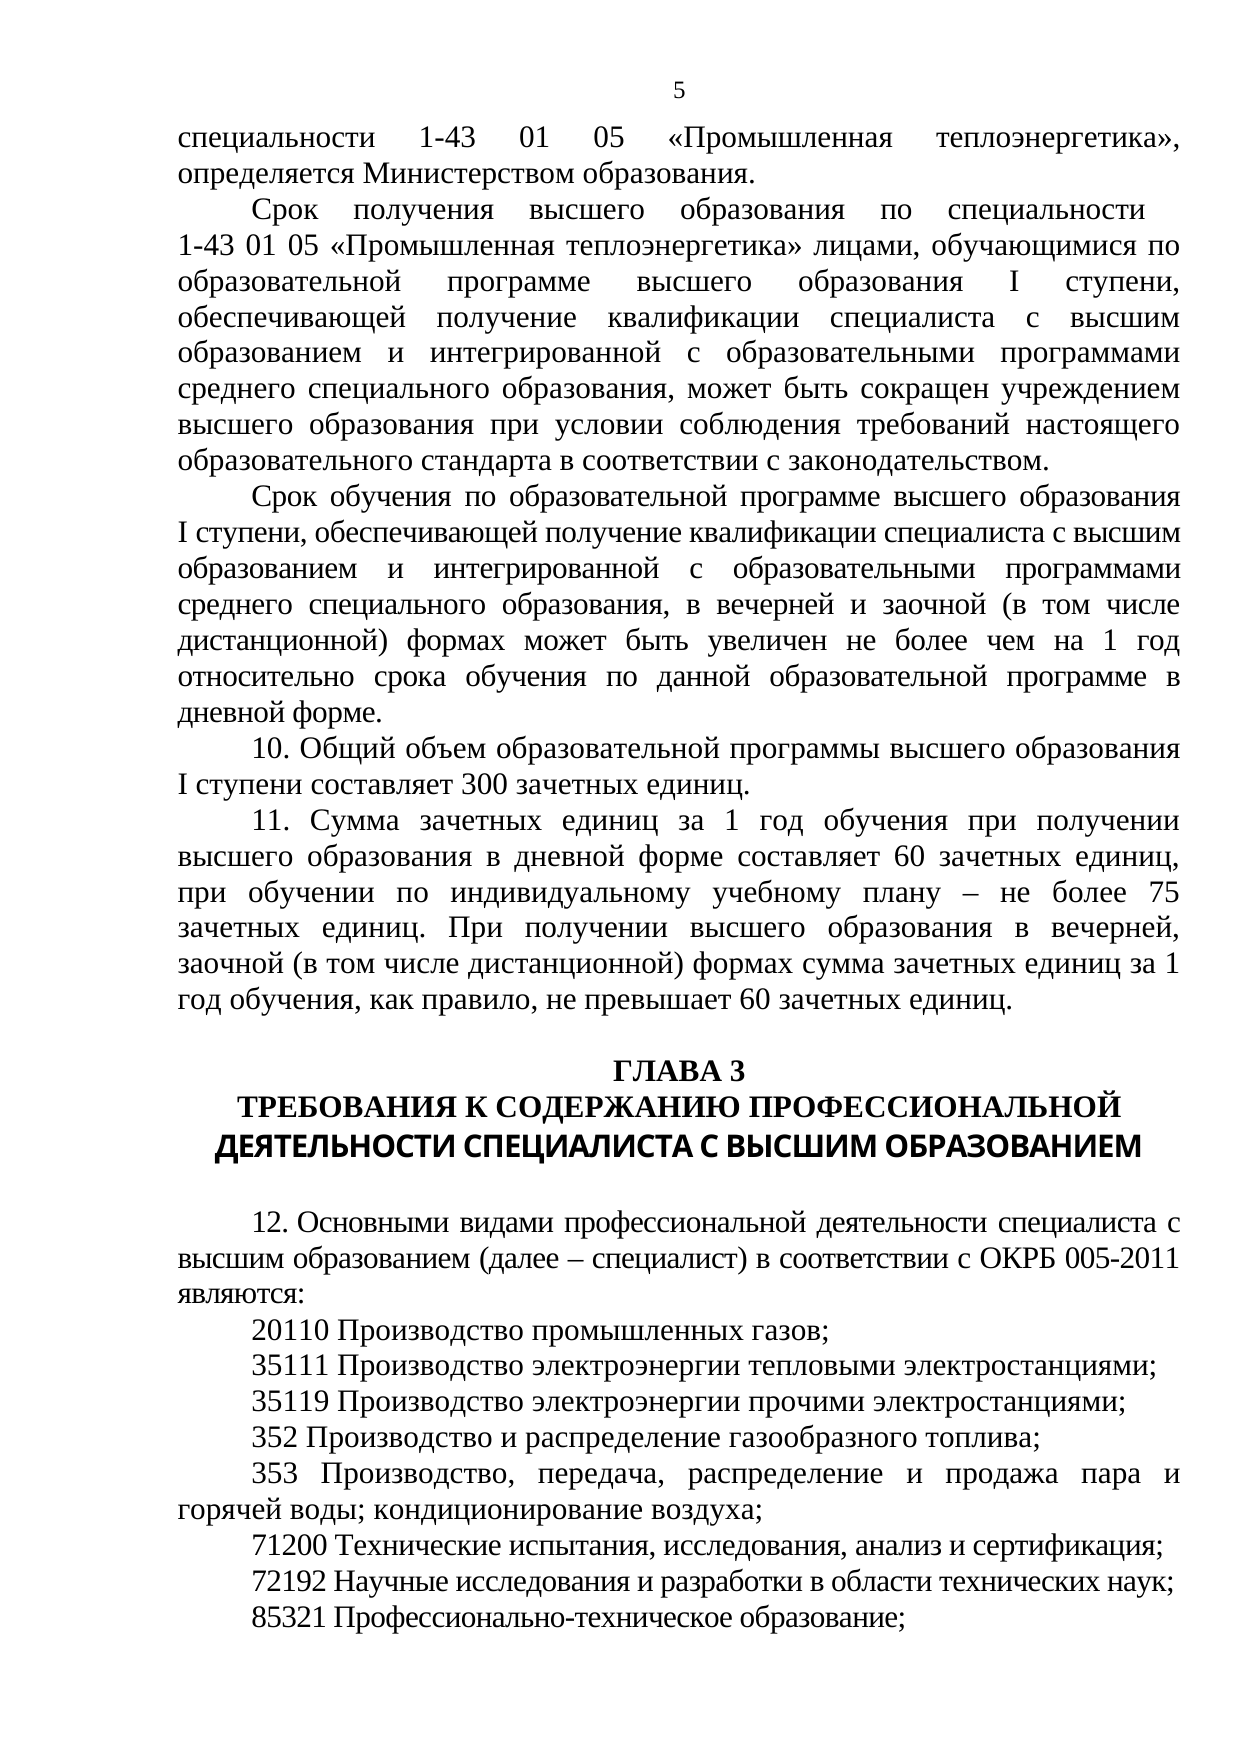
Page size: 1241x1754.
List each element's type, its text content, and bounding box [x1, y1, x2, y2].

text 11. Сумма зачетных единиц за 1 год обучения при получении высшего образования в дневной форме составляет 60 зачетных единиц, при обучении по индивидуальному учебному плану – не более 75 зачетных единиц. При получении высшего образования в вечерней, заочной (в том числе дистанционной) формах сумма зачетных единиц за 1 год обучения, как правило, не превышает 60 зачетных единиц. [177, 801, 1181, 1017]
text 12. Основными видами профессиональной деятельности специалиста с высшим образованием (далее – специалист) в соответствии с ОКРБ 005-2011 являются: [177, 1203, 1181, 1311]
text ТРЕБОВАНИЯ К СОДЕРЖАНИЮ ПРОФЕССИОНАЛЬНОЙ ДЕЯТЕЛЬНОСТИ СПЕЦИАЛИСТА С ВЫСШИМ ОБРАЗОВАНИЕМ [177, 1088, 1181, 1167]
text 35111 Производство электроэнергии тепловыми электростанциями; [177, 1347, 1181, 1383]
text 72192 Научные исследования и разработки в области технических наук; [177, 1562, 1181, 1598]
text 85321 Профессионально-техническое образование; [207, 1598, 1181, 1634]
text Срок обучения по образовательной программе высшего образования I ступени, обеспечивающей получение квалификации специалиста с высшим образованием и интегрированной с образовательными программами среднего специального образования, в вечерней и заочной (в том числе дистанционной) формах может быть увеличен не более чем на 1 год относительно срока обучения по данной образовательной программе в дневной форме. [177, 477, 1181, 729]
text 35119 Производство электроэнергии прочими электростанциями; [177, 1383, 1181, 1418]
text 352 Производство и распределение газообразного топлива; [177, 1418, 1181, 1454]
text 20110 Производство промышленных газов; [177, 1311, 1181, 1347]
text 71200 Технические испытания, исследования, анализ и сертификация; [177, 1526, 1181, 1562]
text Срок получения высшего образования по специальности 1-43 01 05 «Промышленная теплоэнергетика» лицами, обучающимися по образовательной программе высшего образования I ступени, обеспечивающей получение квалификации специалиста с высшим образованием и интегрированной с образовательными программами среднего специального образования, может быть сокращен учреждением высшего образования при условии соблюдения требований настоящего образовательного стандарта в соответствии с законодательством. [177, 190, 1181, 477]
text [177, 118, 1181, 190]
text 353 Производство, передача, распределение и продажа пара и горячей воды; кондиционирование воздуха; [177, 1454, 1181, 1526]
text ГЛАВА 3 [177, 1052, 1181, 1088]
text 10. Общий объем образовательной программы высшего образования I ступени составляет 300 зачетных единиц. [177, 729, 1181, 801]
